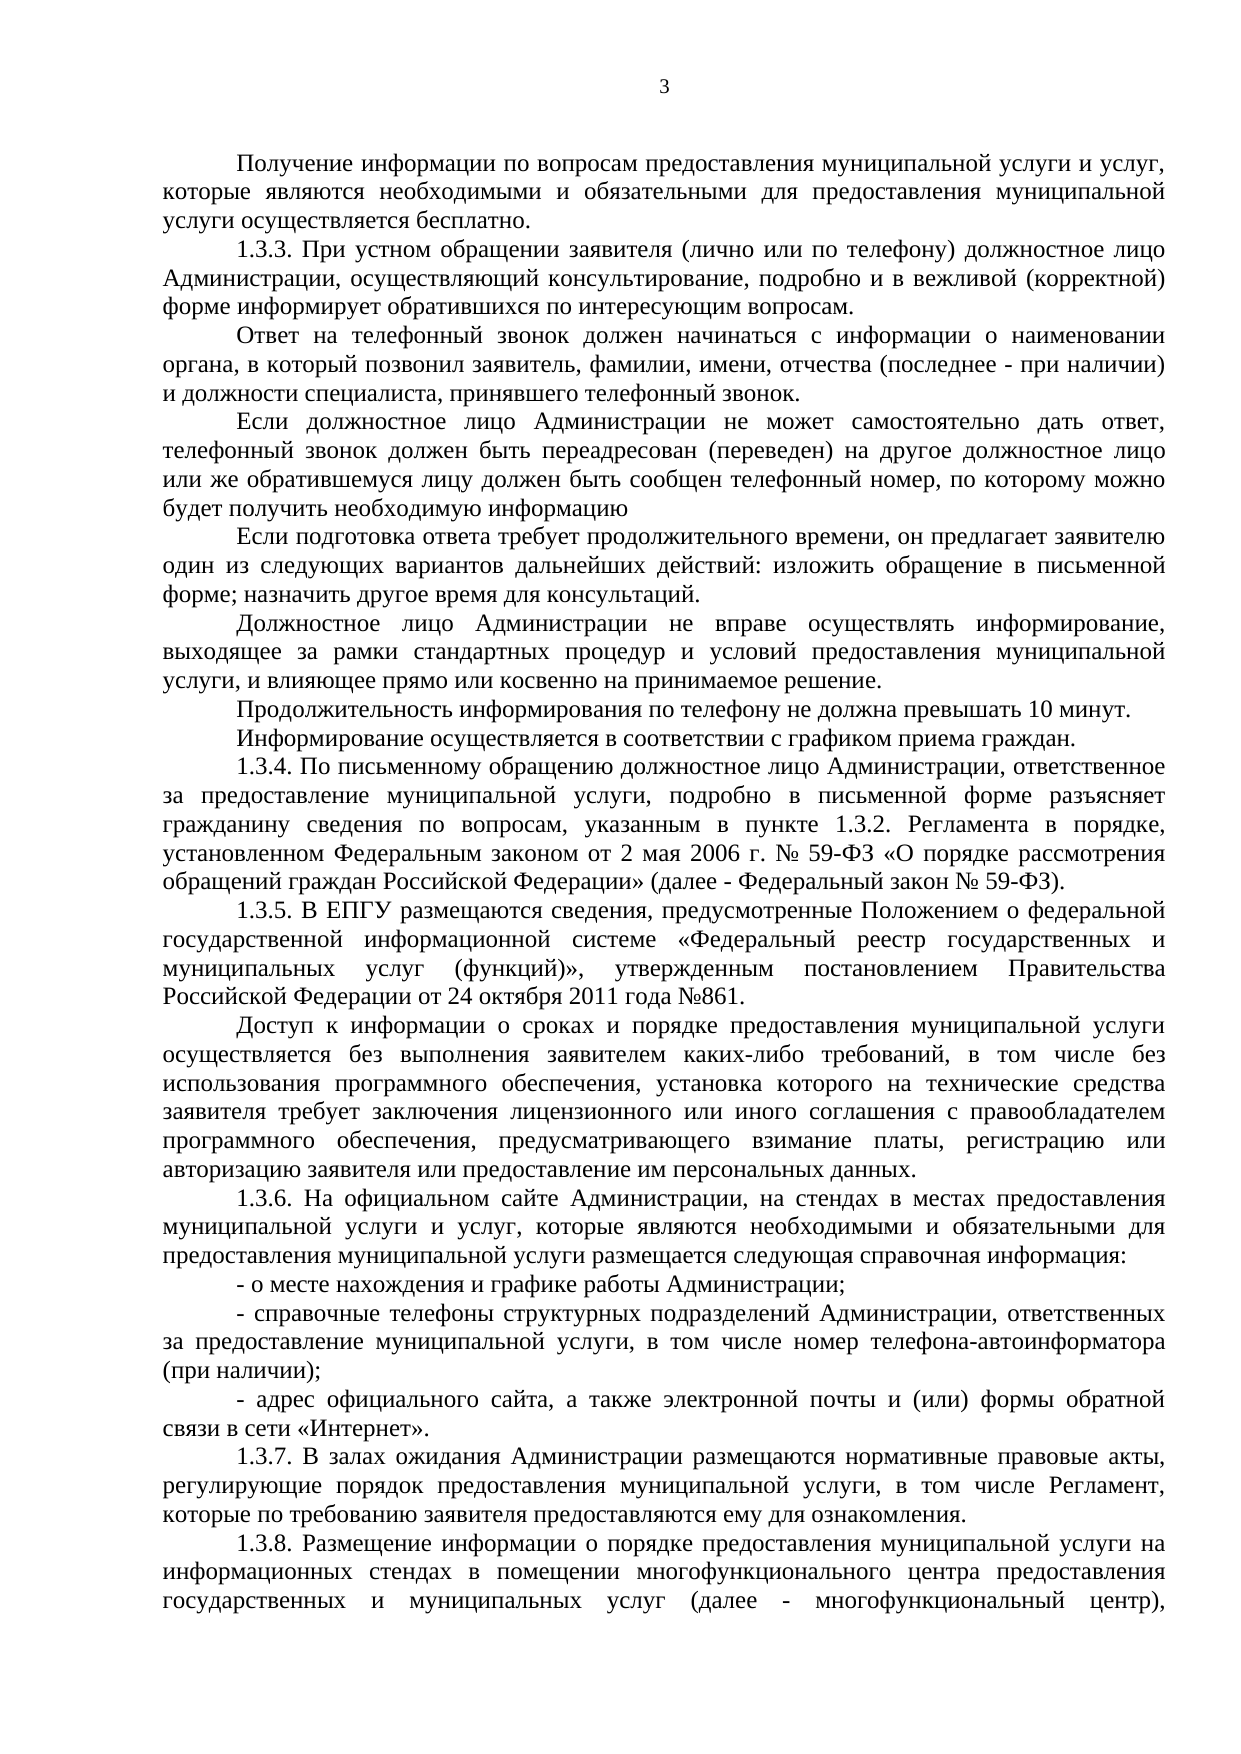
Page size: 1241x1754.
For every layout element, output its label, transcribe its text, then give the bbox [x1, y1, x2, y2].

text Получение информации по вопросам предоставления муниципальной услуги и услуг, которые являются необходимыми и обязательными для предоставления муниципальной услуги осуществляется бесплатно. [162, 148, 1166, 234]
text 1.3.5. В ЕПГУ размещаются сведения, предусмотренные Положением о федеральной государственной информационной системе «Федеральный реестр государственных и муниципальных услуг (функций)», утвержденным постановлением Правительства Российской Федерации от 24 октября 2011 года №861. [162, 895, 1166, 1010]
text Если подготовка ответа требует продолжительного времени, он предлагает заявителю один из следующих вариантов дальнейших действий: изложить обращение в письменной форме; назначить другое время для консультаций. [162, 521, 1166, 608]
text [162, 1528, 1166, 1614]
text - о месте нахождения и графике работы Администрации; [162, 1269, 1166, 1298]
text Информирование осуществляется в соответствии с графиком приема граждан. [162, 723, 1166, 751]
text 1.3.6. На официальном сайте Администрации, на стендах в местах предоставления муниципальной услуги и услуг, которые являются необходимыми и обязательными для предоставления муниципальной услуги размещается следующая справочная информация: [162, 1183, 1166, 1269]
text 1.3.4. По письменному обращению должностное лицо Администрации, ответственное за предоставление муниципальной услуги, подробно в письменной форме разъясняет гражданину сведения по вопросам, указанным в пункте 1.3.2. Регламента в порядке, установленном Федеральным законом от 2 мая 2006 г. № 59-ФЗ «О порядке рассмотрения обращений граждан Российской Федерации» (далее - Федеральный закон № 59-ФЗ). [162, 751, 1166, 895]
text Должностное лицо Администрации не вправе осуществлять информирование, выходящее за рамки стандартных процедур и условий предоставления муниципальной услуги, и влияющее прямо или косвенно на принимаемое решение. [162, 608, 1166, 694]
text - адрес официального сайта, а также электронной почты и (или) формы обратной связи в сети «Интернет». [162, 1384, 1166, 1441]
text - справочные телефоны структурных подразделений Администрации, ответственных за предоставление муниципальной услуги, в том числе номер телефона-автоинформатора (при наличии); [162, 1298, 1166, 1384]
text 1.3.3. При устном обращении заявителя (лично или по телефону) должностное лицо Администрации, осуществляющий консультирование, подробно и в вежливой (корректной) форме информирует обратившихся по интересующим вопросам. [162, 234, 1166, 320]
text Продолжительность информирования по телефону не должна превышать 10 минут. [162, 694, 1166, 723]
text 1.3.7. В залах ожидания Администрации размещаются нормативные правовые акты, регулирующие порядок предоставления муниципальной услуги, в том числе Регламент, которые по требованию заявителя предоставляются ему для ознакомления. [162, 1441, 1166, 1528]
text Доступ к информации о сроках и порядке предоставления муниципальной услуги осуществляется без выполнения заявителем каких-либо требований, в том числе без использования программного обеспечения, установка которого на технические средства заявителя требует заключения лицензионного или иного соглашения с правообладателем программного обеспечения, предусматривающего взимание платы, регистрацию или авторизацию заявителя или предоставление им персональных данных. [162, 1010, 1166, 1183]
text Ответ на телефонный звонок должен начинаться с информации о наименовании органа, в который позвонил заявитель, фамилии, имени, отчества (последнее - при наличии) и должности специалиста, принявшего телефонный звонок. [162, 320, 1166, 406]
text Если должностное лицо Администрации не может самостоятельно дать ответ, телефонный звонок должен быть переадресован (переведен) на другое должностное лицо или же обратившемуся лицу должен быть сообщен телефонный номер, по которому можно будет получить необходимую информацию [162, 406, 1166, 521]
